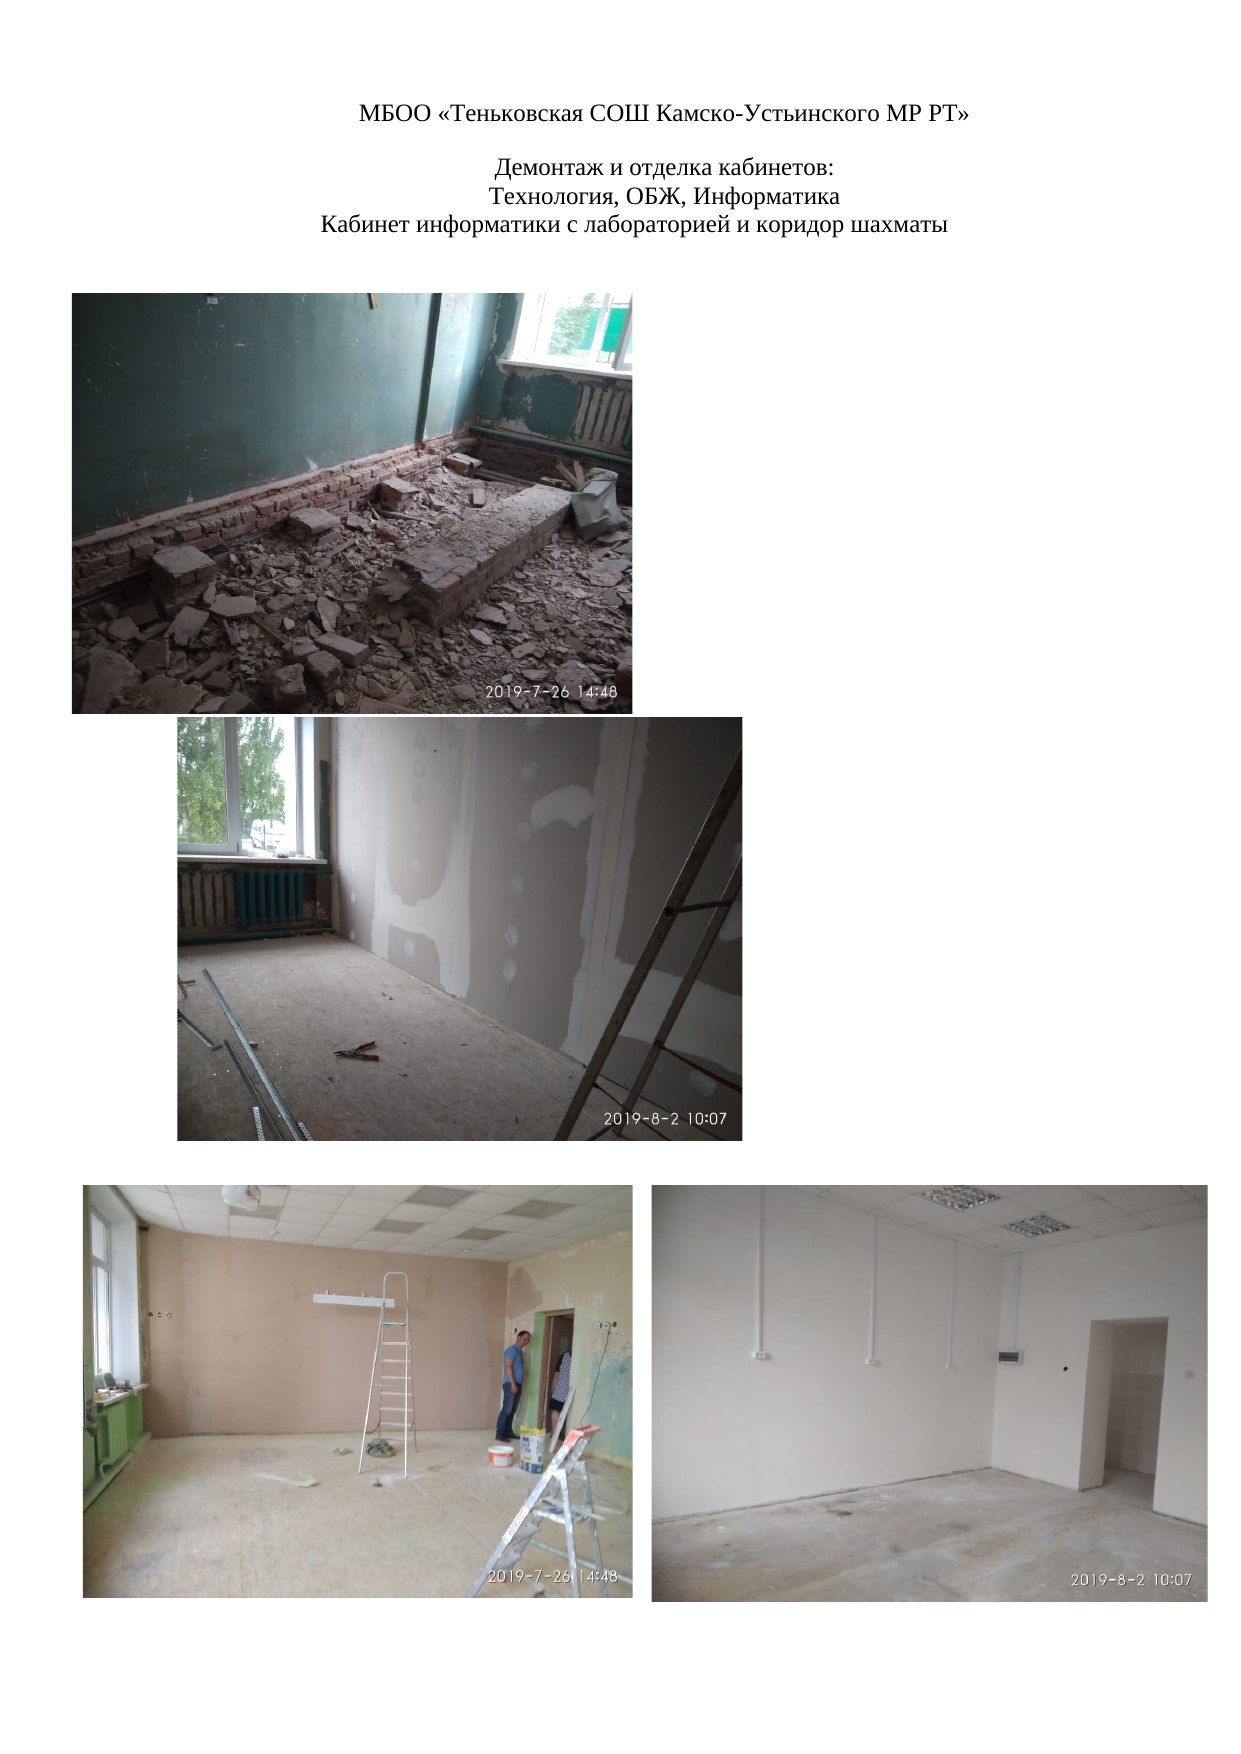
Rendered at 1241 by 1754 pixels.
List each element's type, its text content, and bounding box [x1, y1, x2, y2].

picture [82, 1185, 633, 1598]
picture [177, 717, 743, 1141]
text МБОО «Теньковская СОШ Камско-Устьинского МР РТ» [177, 98, 1152, 127]
text Технология, ОБЖ, Информатика [177, 181, 1152, 209]
text Кабинет информатики с лабораторией и коридор шахматы [177, 209, 1152, 238]
picture [71, 293, 633, 714]
text Демонтаж и отделка кабинетов: [177, 152, 1152, 181]
picture [651, 1185, 1208, 1602]
